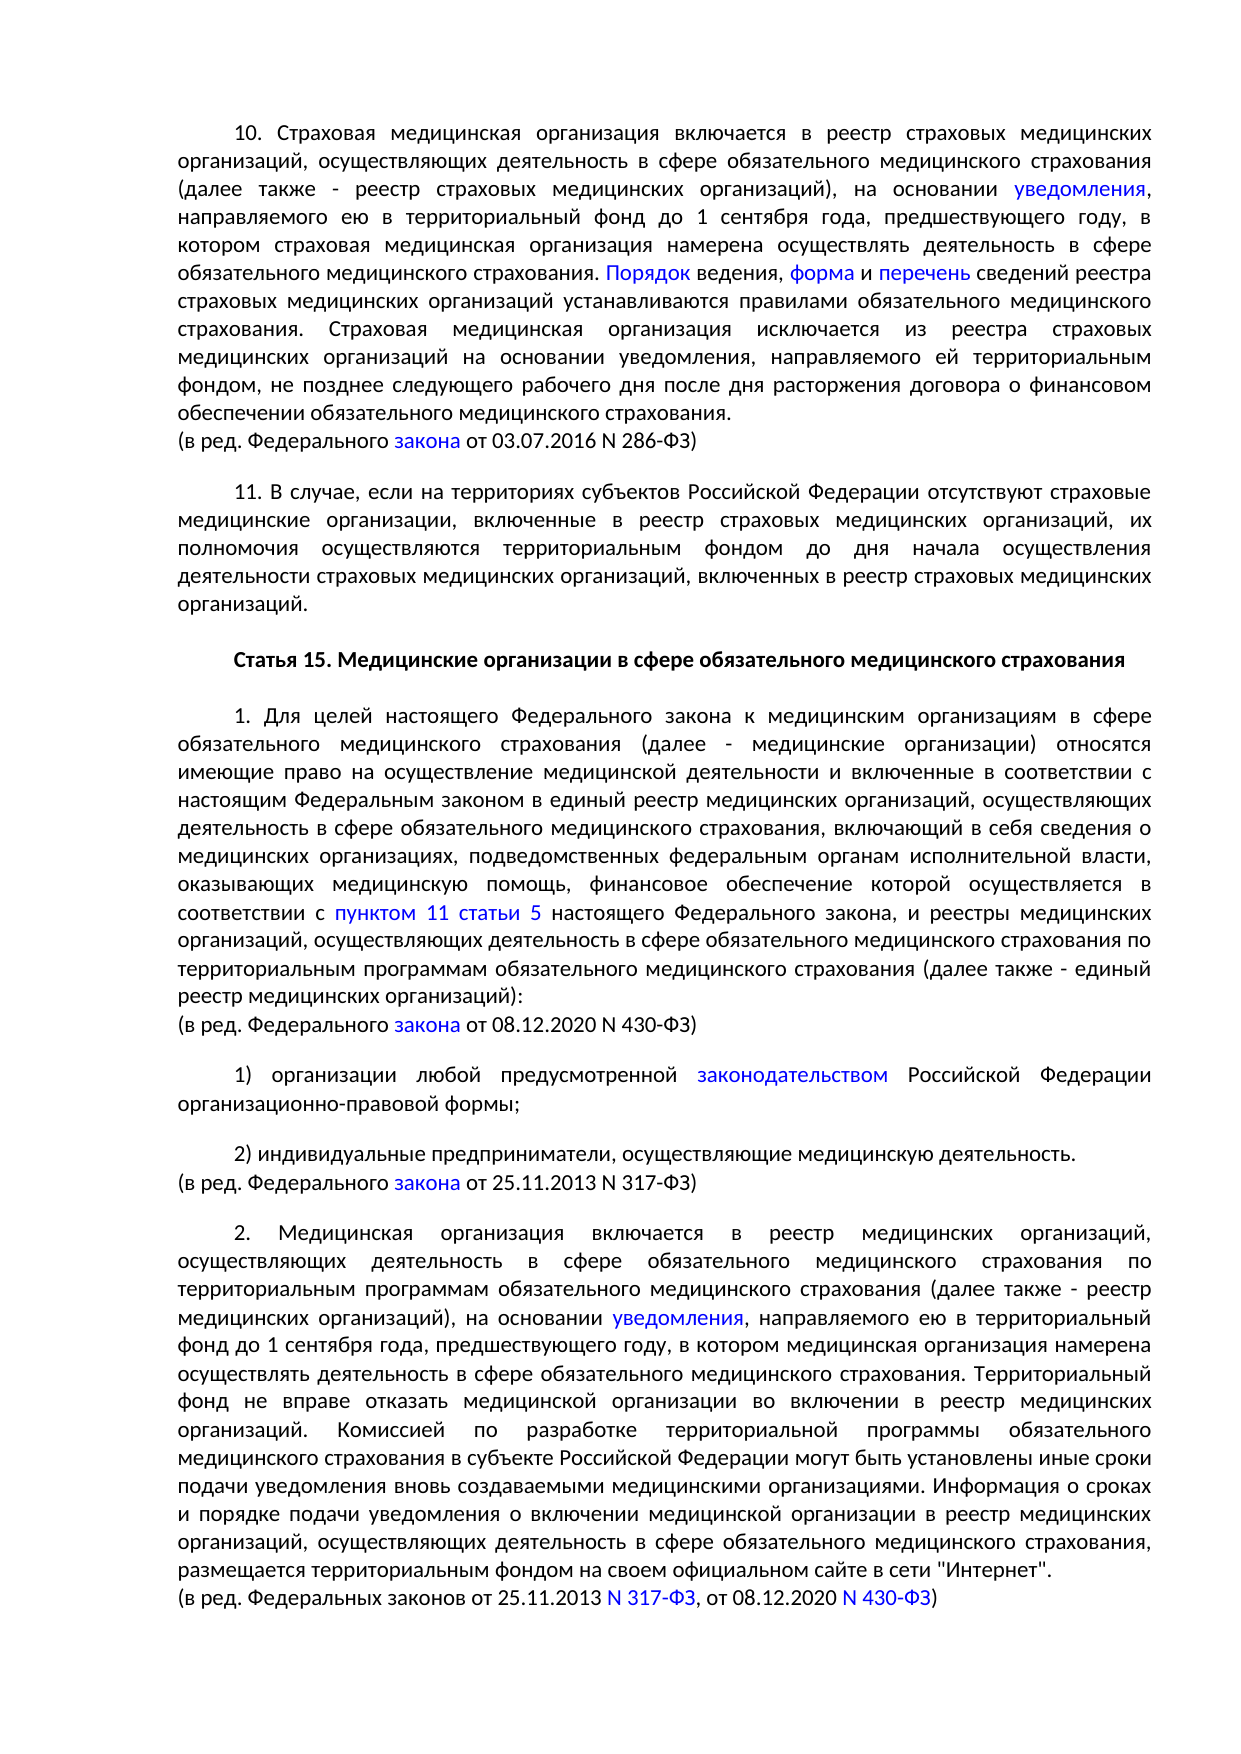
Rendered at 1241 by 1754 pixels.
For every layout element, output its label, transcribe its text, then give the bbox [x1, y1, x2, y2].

text (в ред. Федерального закона от 08.12.2020 N 430-ФЗ) [177, 1010, 1152, 1038]
text 2. Медицинская организация включается в реестр медицинских организаций, осуществляющих деятельность в сфере обязательного медицинского страхования по территориальным программам обязательного медицинского страхования (далее также - реестр медицинских организаций), на основании уведомления, направляемого ею в территориальный фонд до 1 сентября года, предшествующего году, в котором медицинская организация намерена осуществлять деятельность в сфере обязательного медицинского страхования. Территориальный фонд не вправе отказать медицинской организации во включении в реестр медицинских организаций. Комиссией по разработке территориальной программы обязательного медицинского страхования в субъекте Российской Федерации могут быть установлены иные сроки подачи уведомления вновь создаваемыми медицинскими организациями. Информация о сроках и порядке подачи уведомления о включении медицинской организации в реестр медицинских организаций, осуществляющих деятельность в сфере обязательного медицинского страхования, размещается территориальным фондом на своем официальном сайте в сети "Интернет". [177, 1218, 1152, 1583]
text (в ред. Федеральных законов от 25.11.2013 N 317-ФЗ, от 08.12.2020 N 430-ФЗ) [177, 1583, 1152, 1611]
text (в ред. Федерального закона от 03.07.2016 N 286-ФЗ) [177, 426, 1152, 454]
text 2) индивидуальные предприниматели, осуществляющие медицинскую деятельность. [177, 1139, 1152, 1168]
text 11. В случае, если на территориях субъектов Российской Федерации отсутствуют страховые медицинские организации, включенные в реестр страховых медицинских организаций, их полномочия осуществляются территориальным фондом до дня начала осуществления деятельности страховых медицинских организаций, включенных в реестр страховых медицинских организаций. [177, 477, 1152, 617]
text 1) организации любой предусмотренной законодательством Российской Федерации организационно-правовой формы; [177, 1061, 1152, 1117]
title Статья 15. Медицинские организации в сфере обязательного медицинского страхования [177, 645, 1152, 673]
text 1. Для целей настоящего Федерального закона к медицинским организациям в сфере обязательного медицинского страхования (далее - медицинские организации) относятся имеющие право на осуществление медицинской деятельности и включенные в соответствии с настоящим Федеральным законом в единый реестр медицинских организаций, осуществляющих деятельность в сфере обязательного медицинского страхования, включающий в себя сведения о медицинских организациях, подведомственных федеральным органам исполнительной власти, оказывающих медицинскую помощь, финансовое обеспечение которой осуществляется в соответствии с пунктом 11 статьи 5 настоящего Федерального закона, и реестры медицинских организаций, осуществляющих деятельность в сфере обязательного медицинского страхования по территориальным программам обязательного медицинского страхования (далее также - единый реестр медицинских организаций): [177, 701, 1152, 1010]
text (в ред. Федерального закона от 25.11.2013 N 317-ФЗ) [177, 1168, 1152, 1196]
text 10. Страховая медицинская организация включается в реестр страховых медицинских организаций, осуществляющих деятельность в сфере обязательного медицинского страхования (далее также - реестр страховых медицинских организаций), на основании уведомления, направляемого ею в территориальный фонд до 1 сентября года, предшествующего году, в котором страховая медицинская организация намерена осуществлять деятельность в сфере обязательного медицинского страхования. Порядок ведения, форма и перечень сведений реестра страховых медицинских организаций устанавливаются правилами обязательного медицинского страхования. Страховая медицинская организация исключается из реестра страховых медицинских организаций на основании уведомления, направляемого ей территориальным фондом, не позднее следующего рабочего дня после дня расторжения договора о финансовом обеспечении обязательного медицинского страхования. [177, 118, 1152, 426]
